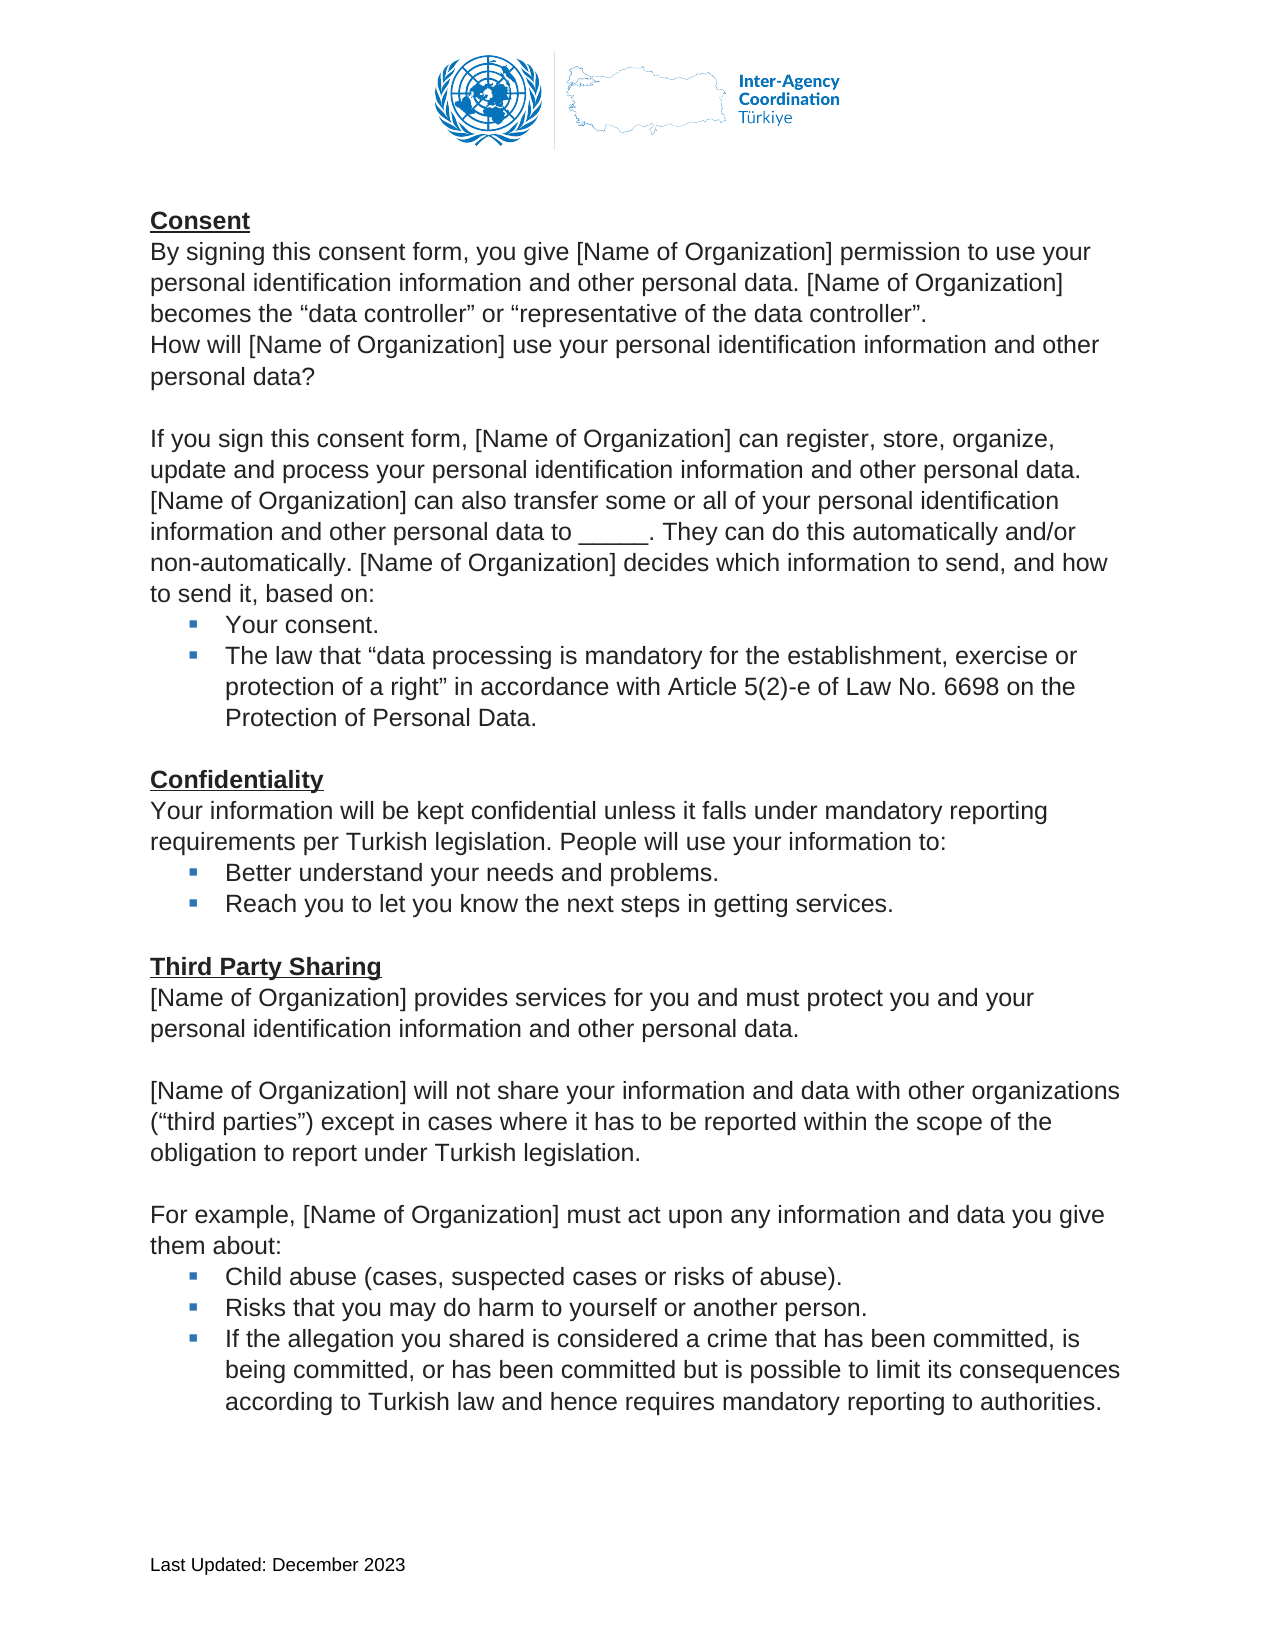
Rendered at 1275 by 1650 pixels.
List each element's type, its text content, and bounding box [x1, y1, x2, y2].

text [Name of Organization] will not share your information and data with other organizations (“third parties”) except in cases where it has to be reported within the scope of the obligation to report under Turkish legislation. [150, 1076, 1125, 1167]
list Reach you to let you know the next steps in getting services. [187, 889, 1125, 918]
list Your consent. [187, 610, 1125, 639]
list The law that “data processing is mandatory for the establishment, exercise or protection of a right” in accordance with Article 5(2)-e of Law No. 6698 on the Protection of Personal Data. [187, 641, 1125, 732]
list If the allegation you shared is considered a crime that has been committed, is being committed, or has been committed but is possible to limit its consequences according to Turkish law and hence requires mandatory reporting to authorities. [187, 1324, 1125, 1415]
list Risks that you may do harm to yourself or another person. [187, 1293, 1125, 1322]
picture [435, 51, 840, 150]
text [Name of Organization] provides services for you and must protect you and your personal identification information and other personal data. [150, 983, 1125, 1042]
text Your information will be kept confidential unless it falls under mandatory reporting requirements per Turkish legislation. People will use your information to: [150, 796, 1125, 856]
text If you sign this consent form, [Name of Organization] can register, store, organize, update and process your personal identification information and other personal data. [Name of Organization] can also transfer some or all of your personal identification information and other personal data to _____. They can do this automatically and/or non-automatically. [Name of Organization] decides which information to send, and how to send it, based on: [150, 423, 1125, 607]
text Third Party Sharing [150, 952, 1125, 980]
text By signing this consent form, you give [Name of Organization] permission to use your personal identification information and other personal data. [Name of Organization] becomes the “data controller” or “representative of the data controller”. [150, 237, 1125, 328]
text Confidentiality [150, 765, 1125, 794]
text How will [Name of Organization] use your personal identification information and other personal data? [150, 330, 1125, 390]
list Child abuse (cases, suspected cases or risks of abuse). [187, 1262, 1125, 1291]
list Better understand your needs and problems. [187, 858, 1125, 887]
text For example, [Name of Organization] must act upon any information and data you give them about: [150, 1200, 1125, 1260]
text Consent [150, 206, 1125, 235]
